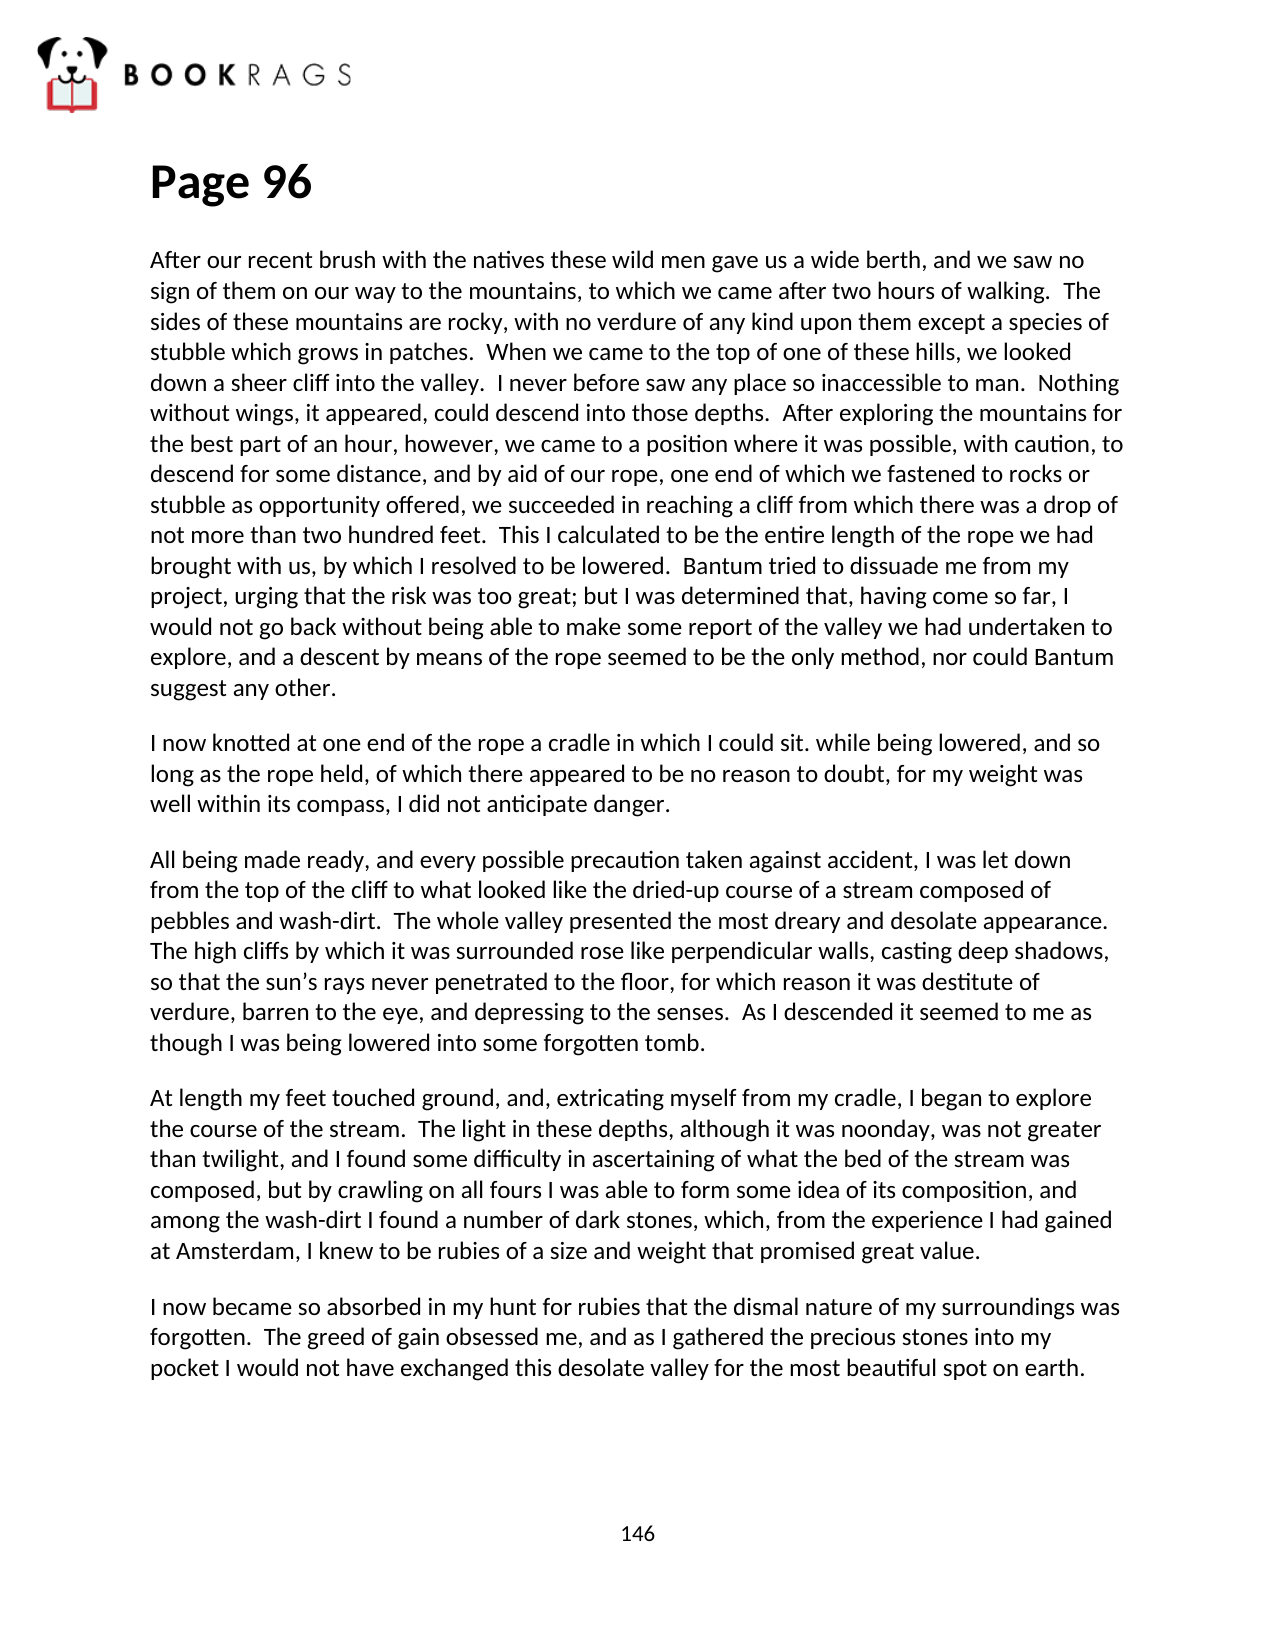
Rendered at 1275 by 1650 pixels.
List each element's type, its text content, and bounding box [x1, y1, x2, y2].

text All being made ready, and every possible precaution taken against accident, I was let down from the top of the cliff to what looked like the dried-up course of a stream composed of pebbles and wash-dirt. The whole valley presented the most dreary and desolate appearance. The high cliffs by which it was surrounded rose like perpendicular walls, casting deep shadows, so that the sun’s rays never penetrated to the floor, for which reason it was destitute of verdure, barren to the eye, and depressing to the senses. As I descended it seemed to me as though I was being lowered into some forgotten tomb. [150, 844, 1125, 1058]
text I now knotted at one end of the rope a cradle in which I could sit. while being lowered, and so long as the rope held, of which there appeared to be no reason to doubt, for my weight was well within its compass, I did not anticipate danger. [150, 727, 1125, 819]
text After our recent brush with the natives these wild men gave us a wide berth, and we saw no sign of them on our way to the mountains, to which we came after two hours of walking. The sides of these mountains are rocky, with no verdure of any kind upon them except a species of stubble which grows in patches. When we came to the top of one of these hills, we looked down a sheer cliff into the valley. I never before saw any place so inaccessible to man. Nothing without wings, it appeared, could descend into those depths. After exploring the mountains for the best part of an hour, however, we came to a position where it was possible, with caution, to descend for some distance, and by aid of our rope, one end of which we fastened to rocks or stubble as opportunity offered, we succeeded in reaching a cliff from which there was a drop of not more than two hundred feet. This I calculated to be the entire length of the rope we had brought with us, by which I resolved to be lowered. Bantum tried to dissuade me from my project, urging that the risk was too great; but I was determined that, having come so far, I would not go back without being able to make some report of the valley we had undertaken to explore, and a descent by means of the rope seemed to be the only method, nor could Bantum suggest any other. [150, 244, 1125, 702]
picture [37, 37, 351, 113]
text Page 96 [150, 150, 1125, 211]
text At length my feet touched ground, and, extricating myself from my cradle, I began to explore the course of the stream. The light in these depths, although it was noonday, was not greater than twilight, and I found some difficulty in ascertaining of what the bed of the stream was composed, but by crawling on all fours I was able to form some idea of its composition, and among the wash-dirt I found a number of dark stones, which, from the experience I had gained at Amsterdam, I knew to be rubies of a size and weight that promised great value. [150, 1083, 1125, 1266]
text I now became so absorbed in my hunt for rubies that the dismal nature of my surroundings was forgotten. The greed of gain obsessed me, and as I gathered the precious stones into my pocket I would not have exchanged this desolate valley for the most beautiful spot on earth. [150, 1291, 1125, 1382]
